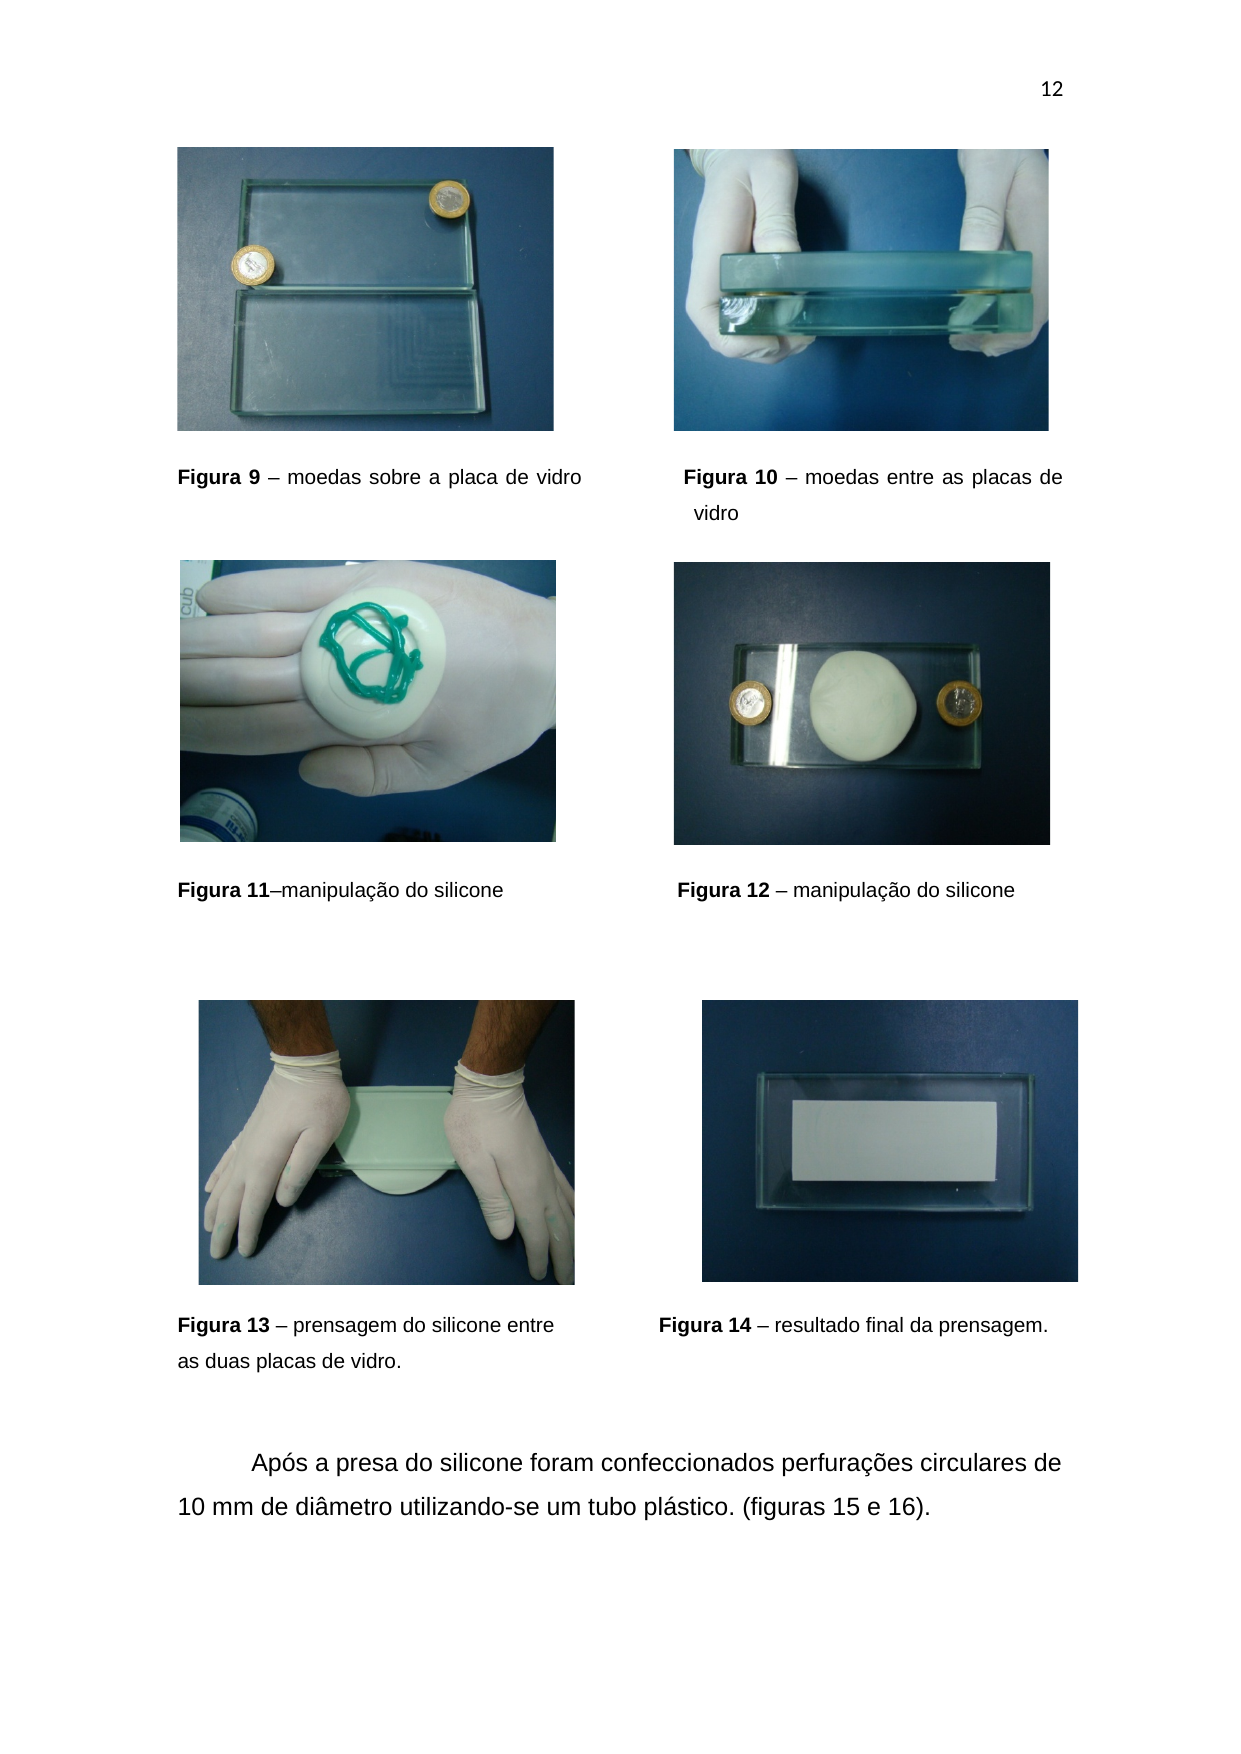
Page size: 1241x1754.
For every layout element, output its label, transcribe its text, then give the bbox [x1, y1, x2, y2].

text Após a presa do silicone foram confeccionados perfurações circulares de 10 mm de diâmetro utilizando-se um tubo plástico. (figuras 15 e 16). [177, 1448, 1063, 1520]
text Figura 9 – moedas sobre a placa de vidro Figura 10 – moedas entre as placas de vidro [177, 465, 1063, 525]
picture [180, 560, 556, 842]
picture [177, 147, 554, 431]
text as duas placas de vidro. [177, 1348, 1063, 1372]
picture [673, 562, 1050, 845]
picture [198, 1000, 575, 1285]
text Figura 11–manipulação do silicone Figura 12 – manipulação do silicone [177, 878, 1063, 902]
picture [702, 1000, 1079, 1282]
text Figura 13 – prensagem do silicone entre Figura 14 – resultado final da prensagem. [177, 1312, 1063, 1336]
picture [673, 149, 1049, 431]
